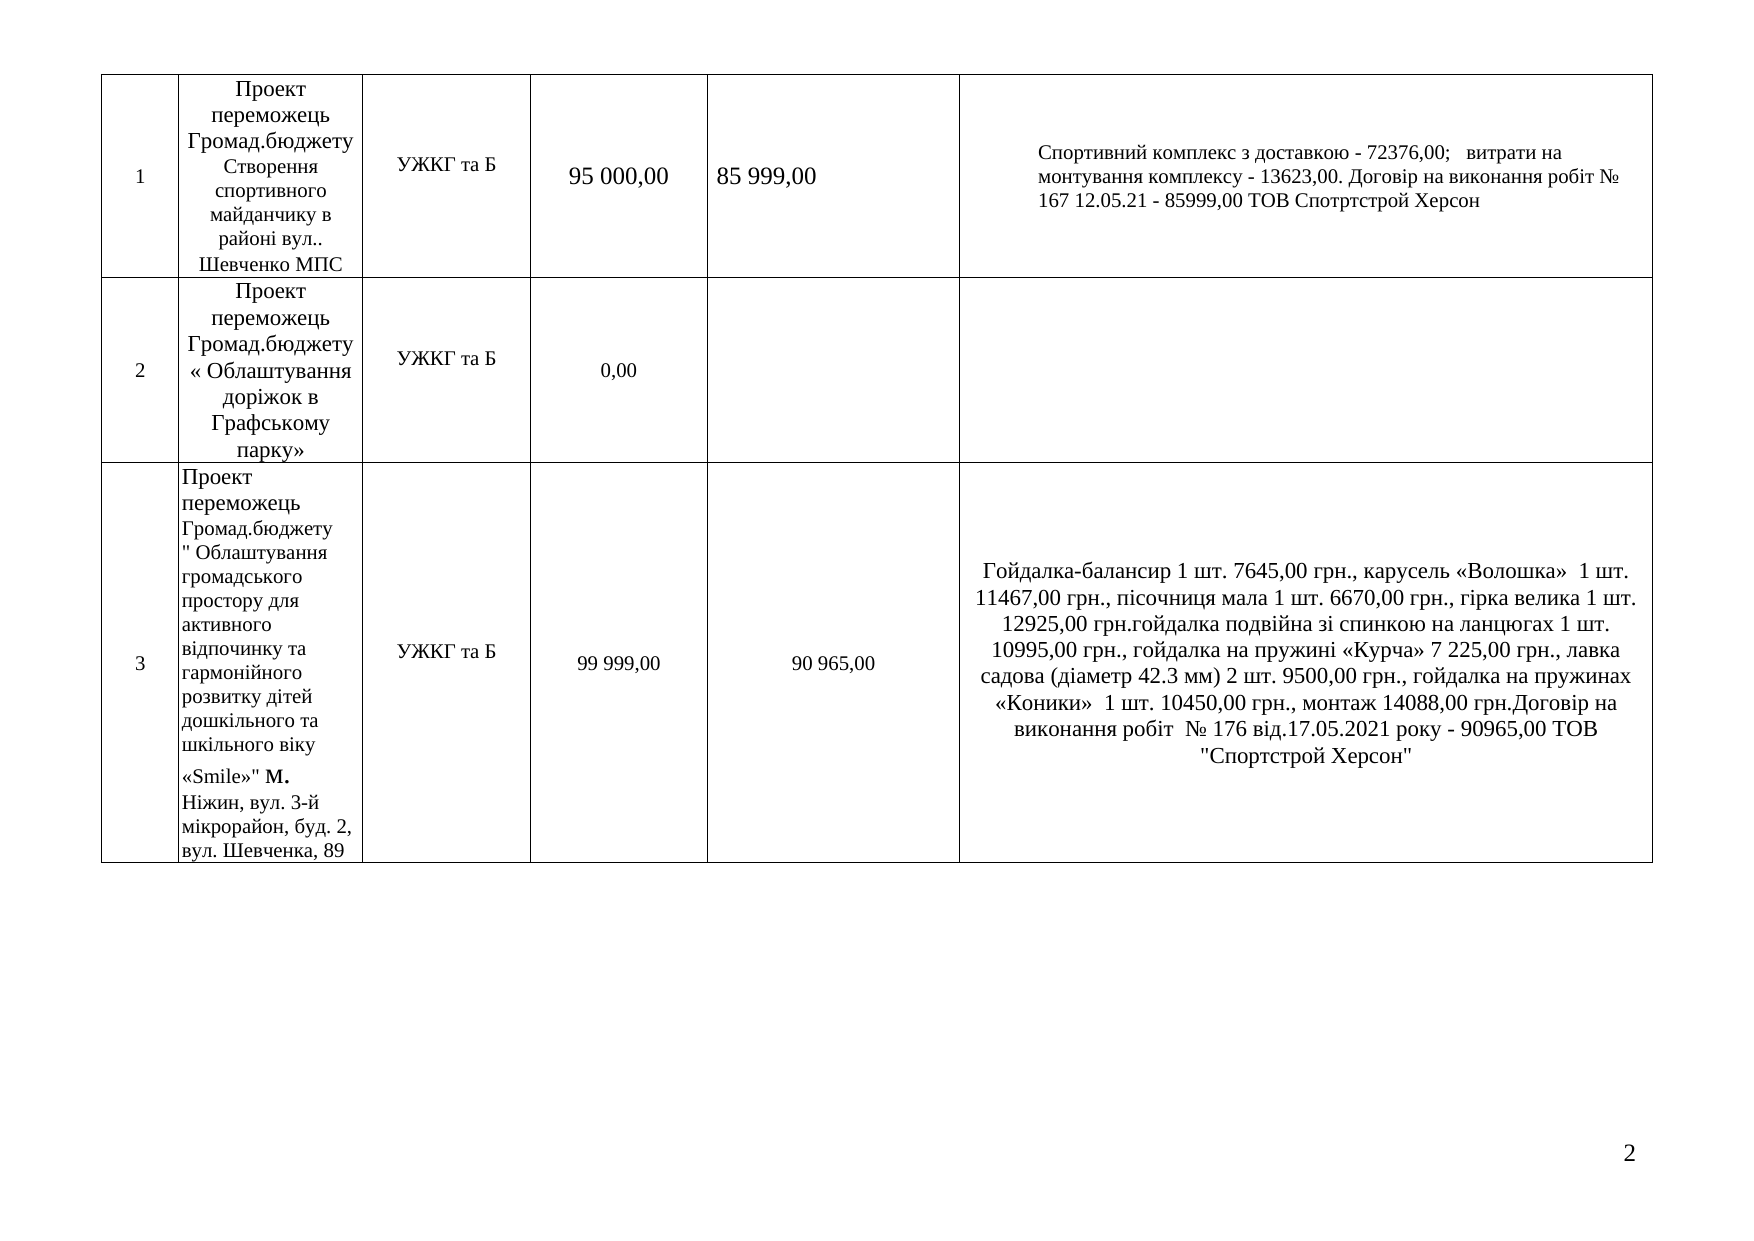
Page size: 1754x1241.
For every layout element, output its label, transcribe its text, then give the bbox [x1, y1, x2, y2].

table_cell УЖКГ та Б [363, 75, 530, 277]
table_cell [708, 278, 959, 462]
table_cell [960, 278, 1652, 462]
table_cell 0,00 [531, 278, 707, 462]
table_cell Гойдалка-балансир 1 шт. 7645,00 грн., карусель «Волошка» 1 шт. 11467,00 грн., пісочниця мала 1 шт. 6670,00 грн., гірка велика 1 шт. 12925,00 грн.гойдалка подвійна зі спинкою на ланцюгах 1 шт. 10995,00 грн., гойдалка на пружині «Курча» 7 225,00 грн., лавка садова (діаметр 42.3 мм) 2 шт. 9500,00 грн., гойдалка на пружинах «Коники» 1 шт. 10450,00 грн., монтаж 14088,00 грн.Договір на виконання робіт № 176 від.17.05.2021 року - 90965,00 ТОВ "Спортстрой Херсон" [960, 463, 1652, 862]
table_cell 90 965,00 [708, 463, 959, 862]
table_cell Проект переможець Громад.бюджету « Облаштування доріжок в Графському парку» [179, 278, 362, 462]
table_cell УЖКГ та Б [363, 463, 530, 862]
table_cell Спортивний комплекс з доставкою - 72376,00; витрати на монтування комплексу - 13623,00. Договір на виконання робіт № 167 12.05.21 - 85999,00 ТОВ Спотртстрой Херсон [960, 75, 1652, 277]
table_cell 95 000,00 [531, 75, 707, 277]
table_cell 3 [102, 463, 178, 862]
table_cell 2 [102, 278, 178, 462]
table_cell 1 [102, 75, 178, 277]
table_cell Проект переможець Громад.бюджету " Облаштування громадського простору для активного відпочинку та гармонійного розвитку дітей дошкільного та шкільного віку «Smile»" м. Ніжин, вул. 3-й мікрорайон, буд. 2, вул. Шевченка, 89 [179, 463, 362, 862]
table_cell Проект переможець Громад.бюджету Створення спортивного майданчику в районі вул.. Шевченко МПС [179, 75, 362, 277]
table_cell УЖКГ та Б [363, 278, 530, 462]
table_cell 85 999,00 [708, 75, 959, 277]
table_cell 99 999,00 [531, 463, 707, 862]
